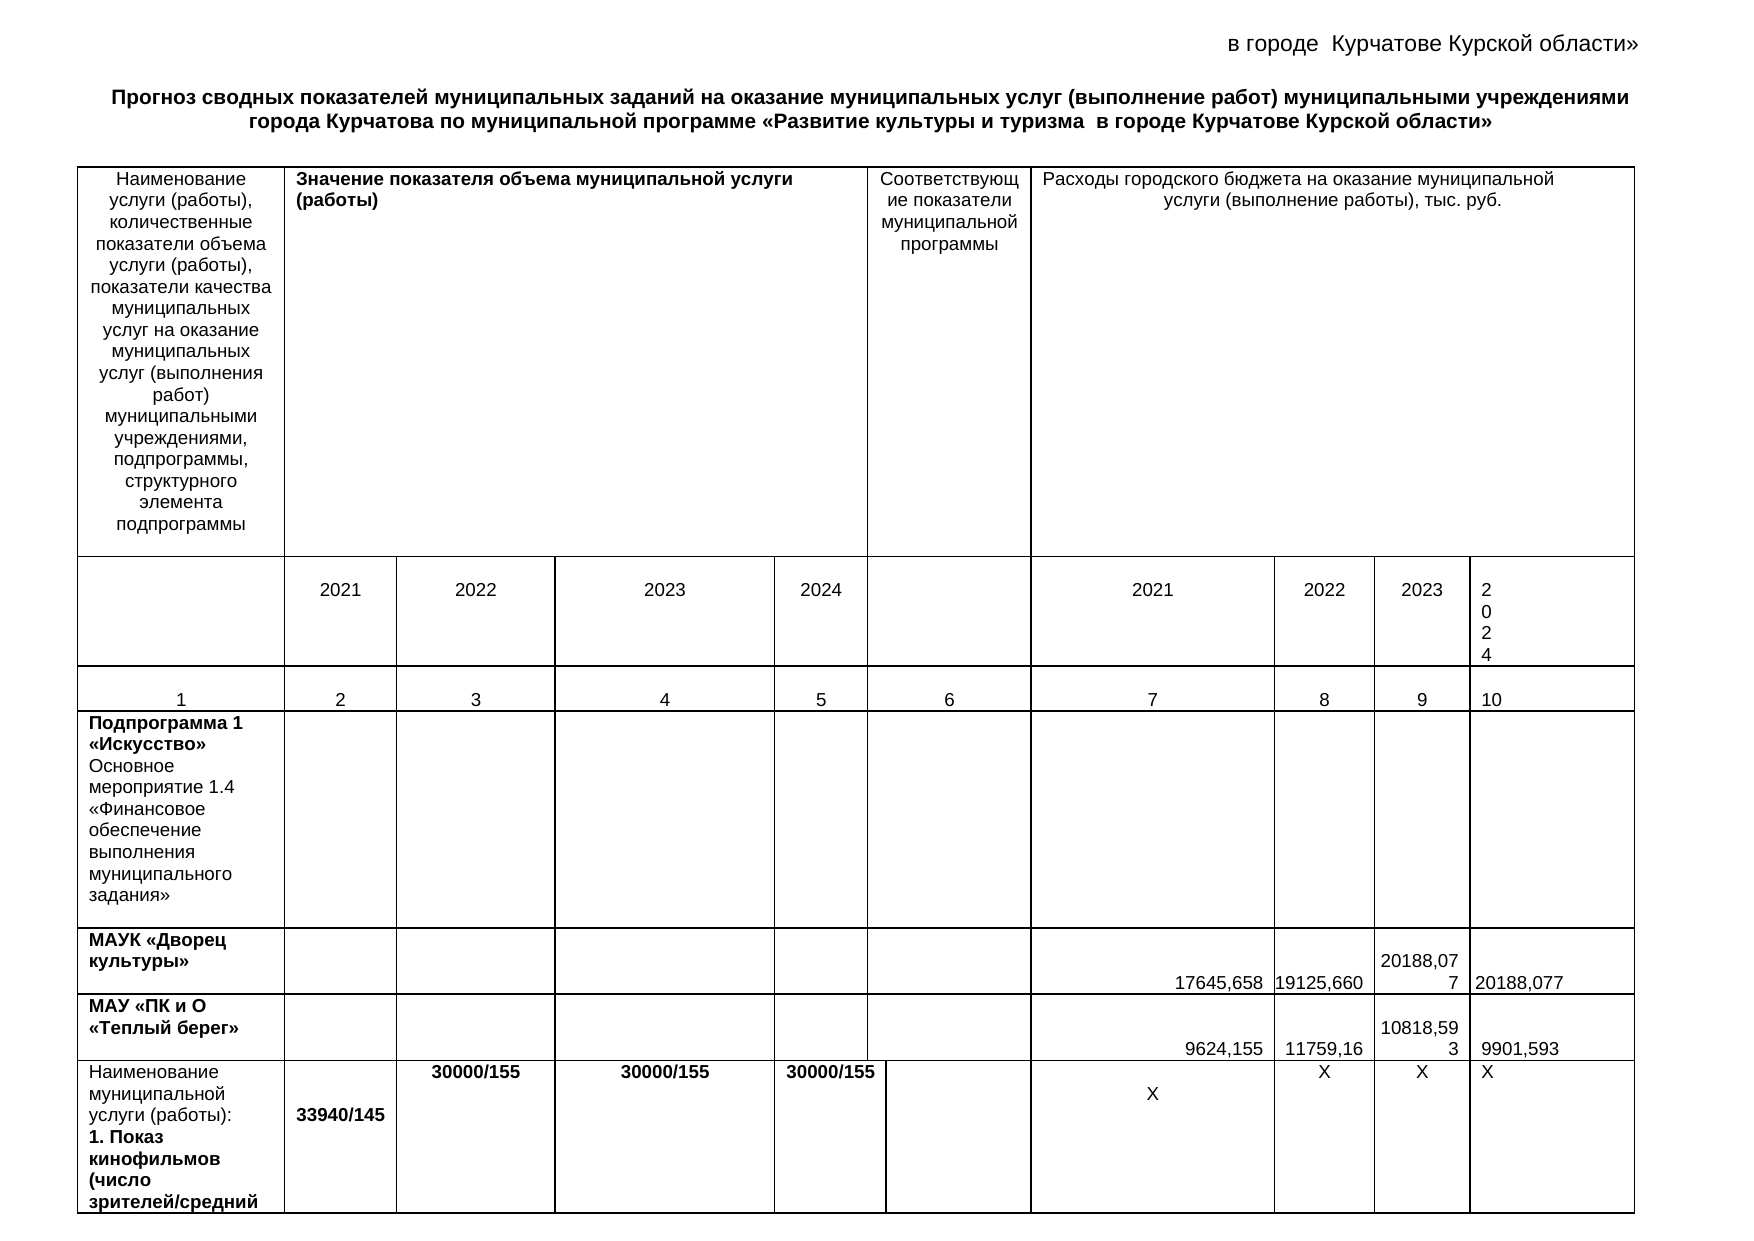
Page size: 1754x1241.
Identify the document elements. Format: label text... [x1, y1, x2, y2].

table_cell X [1275, 1061, 1374, 1212]
table_cell [868, 712, 1030, 927]
table_cell МАУ «ПК и О «Теплый берег» [78, 995, 284, 1059]
table_cell [556, 995, 774, 1059]
table_cell 33940/145 [285, 1061, 396, 1212]
table_header Значение показателя объема муниципальной услуги (работы) [285, 168, 867, 556]
table_cell 4 [556, 667, 774, 710]
table_cell 30000/155 [775, 1061, 885, 1212]
table_cell [775, 929, 867, 993]
table_cell МАУК «Дворец культуры» [78, 929, 284, 993]
table_cell 20188,077 [1375, 929, 1469, 993]
table_header Наименование услуги (работы), количественные показатели объема услуги (работы), показатели качества муниципальных услуг на оказание муниципальных услуг (выполнения работ) муниципальными учреждениями, подпрограммы, структурного элемента подпрограммы [78, 168, 284, 556]
table_cell [397, 995, 554, 1059]
table_cell [397, 929, 554, 993]
table_cell 10818,593 [1375, 995, 1469, 1059]
table_cell 8 [1275, 667, 1374, 710]
table_cell [1032, 712, 1274, 927]
table_cell 6 [868, 667, 1030, 710]
table_cell [556, 712, 774, 927]
table_cell 3 [397, 667, 554, 710]
table_cell 9 [1375, 667, 1469, 710]
table_cell [1275, 712, 1374, 927]
table_cell 30000/155 [556, 1061, 774, 1212]
table_cell [1375, 712, 1469, 927]
table_cell X [1032, 1061, 1274, 1212]
table_cell [285, 712, 396, 927]
table_cell [868, 557, 1030, 665]
table_cell [285, 995, 396, 1059]
table_cell Подпрограмма 1 «Искусство» Основное мероприятие 1.4 «Финансовое обеспечение выполнения муниципального задания» [78, 712, 284, 927]
table_cell 2024 [1471, 557, 1634, 665]
table_cell 2023 [556, 557, 774, 665]
table_cell 30000/155 [397, 1061, 554, 1212]
table_cell 20188,077 [1471, 929, 1634, 993]
table_cell [397, 712, 554, 927]
table_cell 2022 [397, 557, 554, 665]
table_cell 2021 [1032, 557, 1274, 665]
table_cell 11759,16 [1275, 995, 1374, 1059]
table_cell [887, 1061, 1030, 1212]
table_cell 2 [285, 667, 396, 710]
table_cell 2024 [775, 557, 867, 665]
table_cell X [1375, 1061, 1469, 1212]
table_cell 17645,658 [1032, 929, 1274, 993]
table_cell 19125,660 [1275, 929, 1374, 993]
table_cell 9901,593 [1471, 995, 1634, 1059]
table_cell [78, 1061, 284, 1212]
table_cell 10 [1471, 667, 1634, 710]
table_cell 5 [775, 667, 867, 710]
table_cell [868, 995, 1030, 1059]
table_cell X [1471, 1061, 1634, 1212]
table_cell [556, 929, 774, 993]
table_cell 9624,155 [1032, 995, 1274, 1059]
table_cell [775, 995, 867, 1059]
table_cell [78, 557, 284, 665]
table_cell 2023 [1375, 557, 1469, 665]
table_cell [868, 929, 1030, 993]
table_cell 7 [1032, 667, 1274, 710]
table_cell [285, 929, 396, 993]
table_cell [775, 712, 867, 927]
table_cell 1 [78, 667, 284, 710]
text в городе Курчатове Курской области» [88, 29, 1653, 56]
text Прогноз сводных показателей муниципальных заданий на оказание муниципальных услуг (выполнение работ) муниципальными учреждениями города Курчатова по муниципальной программе «Развитие культуры и туризма в городе Курчатове Курской области» [88, 85, 1653, 133]
table_cell 2022 [1275, 557, 1374, 665]
table_header Соответствующие показатели муниципальной программы [868, 168, 1030, 556]
table_header Расходы городского бюджета на оказание муниципальной услуги (выполнение работы), тыс. руб. [1032, 168, 1634, 556]
table_cell 2021 [285, 557, 396, 665]
table_cell [1471, 712, 1634, 927]
